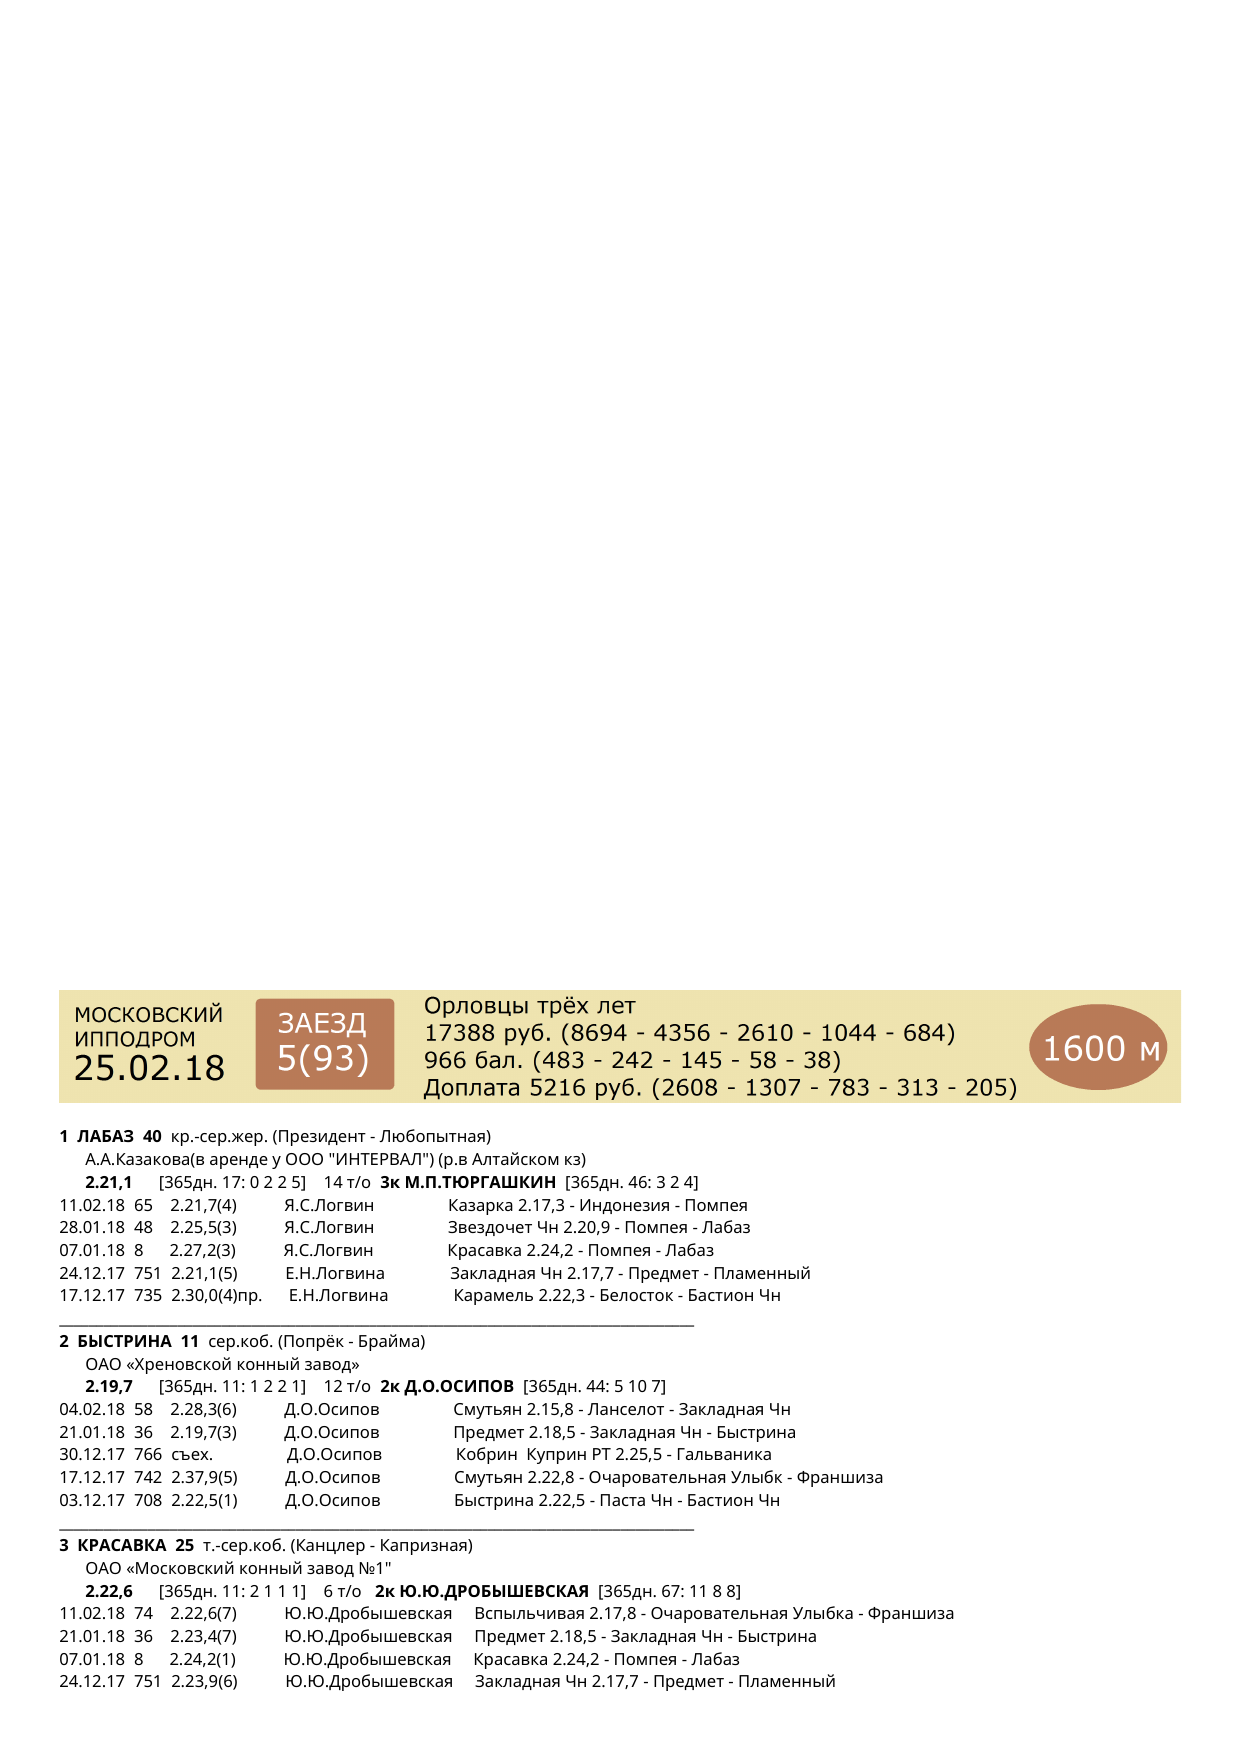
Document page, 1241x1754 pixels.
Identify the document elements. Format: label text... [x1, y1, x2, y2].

text 07.01.18 8 2.24,2(1) Ю.Ю.Дробышевская Красавка 2.24,2 - Помпея - Лабаз [59, 1647, 1181, 1670]
text 07.01.18 8 2.27,2(3) Я.С.Логвин Красавка 2.24,2 - Помпея - Лабаз [59, 1238, 1181, 1261]
text 11.02.18 65 2.21,7(4) Я.С.Логвин Казарка 2.17,3 - Индонезия - Помпея [59, 1193, 1181, 1216]
text 03.12.17 708 2.22,5(1) Д.О.Осипов Быстрина 2.22,5 - Паста Чн - Бастион Чн [59, 1488, 1181, 1511]
text 17.12.17 742 2.37,9(5) Д.О.Осипов Смутьян 2.22,8 - Очаровательная Улыбк - Франшиза [59, 1466, 1181, 1488]
text 30.12.17 766 съех. Д.О.Осипов Кобрин Куприн РТ 2.25,5 - Гальваника [59, 1443, 1181, 1466]
text ОАО «Хреновской конный завод» [59, 1352, 1181, 1375]
text ______________________________________________________________________________________ [59, 1511, 1181, 1534]
text ______________________________________________________________________________________ [59, 1307, 1181, 1329]
text 11.02.18 74 2.22,6(7) Ю.Ю.Дробышевская Вспыльчивая 2.17,8 - Очаровательная Улыбка - Франшиза [59, 1602, 1181, 1624]
text 17.12.17 735 2.30,0(4)пр. Е.Н.Логвина Карамель 2.22,3 - Белосток - Бастион Чн [59, 1284, 1181, 1307]
text 2 БЫСТРИНА 11 сер.коб. (Попрёк - Брайма) [59, 1329, 1181, 1352]
text 28.01.18 48 2.25,5(3) Я.С.Логвин Звездочет Чн 2.20,9 - Помпея - Лабаз [59, 1216, 1181, 1238]
text А.А.Казакова(в аренде у ООО "ИНТЕРВАЛ") (р.в Алтайском кз) [59, 1148, 1181, 1170]
text ОАО «Московский конный завод №1" [59, 1556, 1181, 1579]
text 21.01.18 36 2.23,4(7) Ю.Ю.Дробышевская Предмет 2.18,5 - Закладная Чн - Быстрина [59, 1624, 1181, 1647]
text 24.12.17 751 2.23,9(6) Ю.Ю.Дробышевская Закладная Чн 2.17,7 - Предмет - Пламенный [59, 1670, 1181, 1693]
text 3 КРАСАВКА 25 т.-сер.коб. (Канцлер - Капризная) [59, 1534, 1181, 1556]
text 21.01.18 36 2.19,7(3) Д.О.Осипов Предмет 2.18,5 - Закладная Чн - Быстрина [59, 1420, 1181, 1443]
text 1 ЛАБАЗ 40 кр.-сер.жер. (Президент - Любопытная) [59, 1125, 1181, 1148]
text 24.12.17 751 2.21,1(5) Е.Н.Логвина Закладная Чн 2.17,7 - Предмет - Пламенный [59, 1261, 1181, 1284]
text 04.02.18 58 2.28,3(6) Д.О.Осипов Смутьян 2.15,8 - Ланселот - Закладная Чн [59, 1397, 1181, 1420]
text 2.22,6 [365дн. 11: 2 1 1 1] 6 т/о 2к Ю.Ю.ДРОБЫШЕВСКАЯ [365дн. 67: 11 8 8] [59, 1579, 1181, 1602]
text 2.19,7 [365дн. 11: 1 2 2 1] 12 т/о 2к Д.О.ОСИПОВ [365дн. 44: 5 10 7] [59, 1375, 1181, 1397]
picture [59, 990, 1182, 1103]
text 2.21,1 [365дн. 17: 0 2 2 5] 14 т/о 3к М.П.ТЮРГАШКИН [365дн. 46: 3 2 4] [59, 1170, 1181, 1193]
